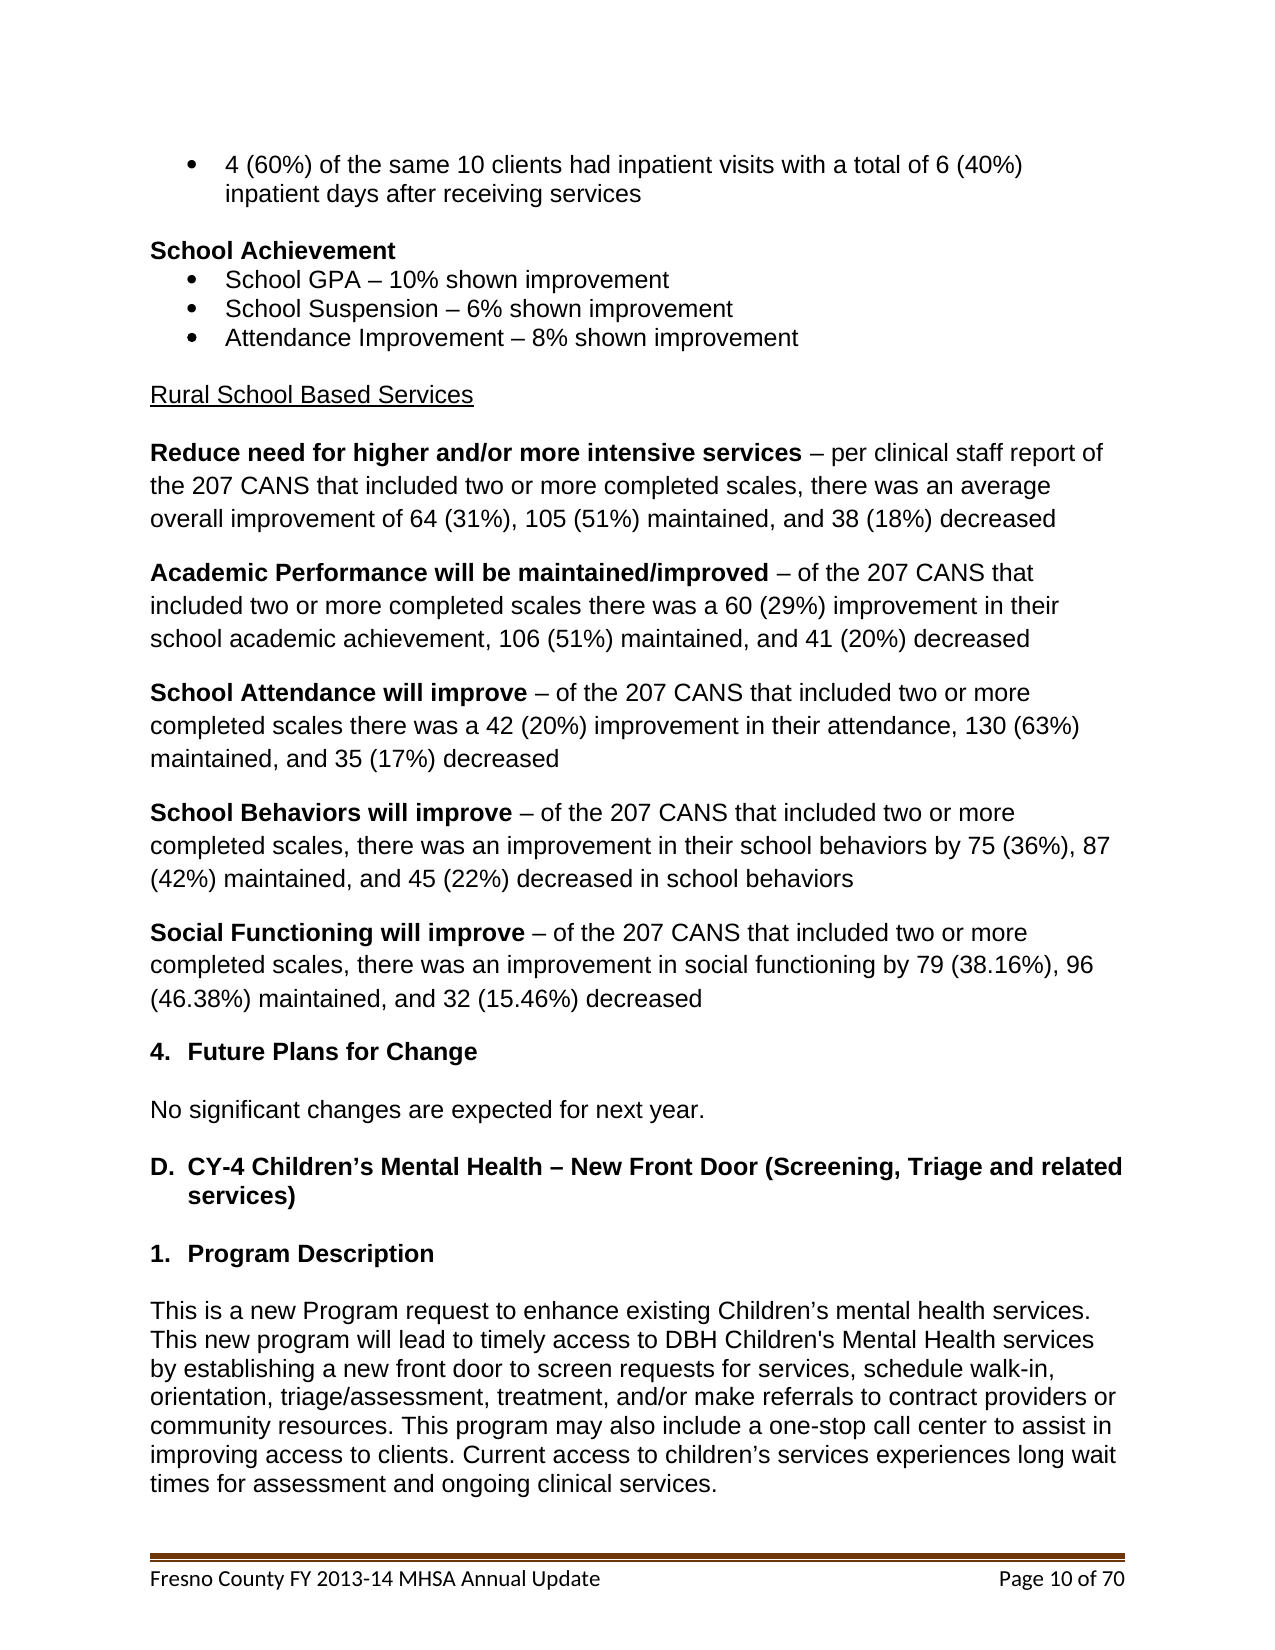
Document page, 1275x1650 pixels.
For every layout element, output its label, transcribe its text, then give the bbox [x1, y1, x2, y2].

text Rural School Based Services [150, 380, 1125, 409]
list CY-4 Children’s Mental Health – New Front Door (Screening, Triage and related services) [150, 1152, 1125, 1210]
list Attendance Improvement – 8% shown improvement [187, 323, 1125, 352]
text Reduce need for higher and/or more intensive services – per clinical staff report of the 207 CANS that included two or more completed scales, there was an average overall improvement of 64 (31%), 105 (51%) maintained, and 38 (18%) decreased [150, 438, 1125, 533]
text This is a new Program request to enhance existing Children’s mental health services. This new program will lead to timely access to DBH Children's Mental Health services by establishing a new front door to screen requests for services, schedule walk-in, orientation, triage/assessment, treatment, and/or make referrals to contract providers or community resources. This program may also include a one-stop call center to assist in improving access to clients. Current access to children’s services experiences long wait times for assessment and ongoing clinical services. [150, 1296, 1125, 1497]
list Future Plans for Change [150, 1037, 1125, 1066]
list School Suspension – 6% shown improvement [187, 294, 1125, 323]
list Program Description [150, 1239, 1125, 1267]
text Academic Performance will be maintained/improved – of the 207 CANS that included two or more completed scales there was a 60 (29%) improvement in their school academic achievement, 106 (51%) maintained, and 41 (20%) decreased [150, 558, 1125, 653]
text No significant changes are expected for next year. [150, 1095, 1125, 1124]
list 4 (60%) of the same 10 clients had inpatient visits with a total of 6 (40%) inpatient days after receiving services [187, 150, 1125, 208]
text School Attendance will improve – of the 207 CANS that included two or more completed scales there was a 42 (20%) improvement in their attendance, 130 (63%) maintained, and 35 (17%) decreased [150, 678, 1125, 772]
list School GPA – 10% shown improvement [187, 265, 1125, 294]
text Social Functioning will improve – of the 207 CANS that included two or more completed scales, there was an improvement in social functioning by 79 (38.16%), 96 (46.38%) maintained, and 32 (15.46%) decreased [150, 917, 1125, 1012]
text School Achievement [150, 236, 1125, 265]
text School Behaviors will improve – of the 207 CANS that included two or more completed scales, there was an improvement in their school behaviors by 75 (36%), 87 (42%) maintained, and 45 (22%) decreased in school behaviors [150, 798, 1125, 892]
